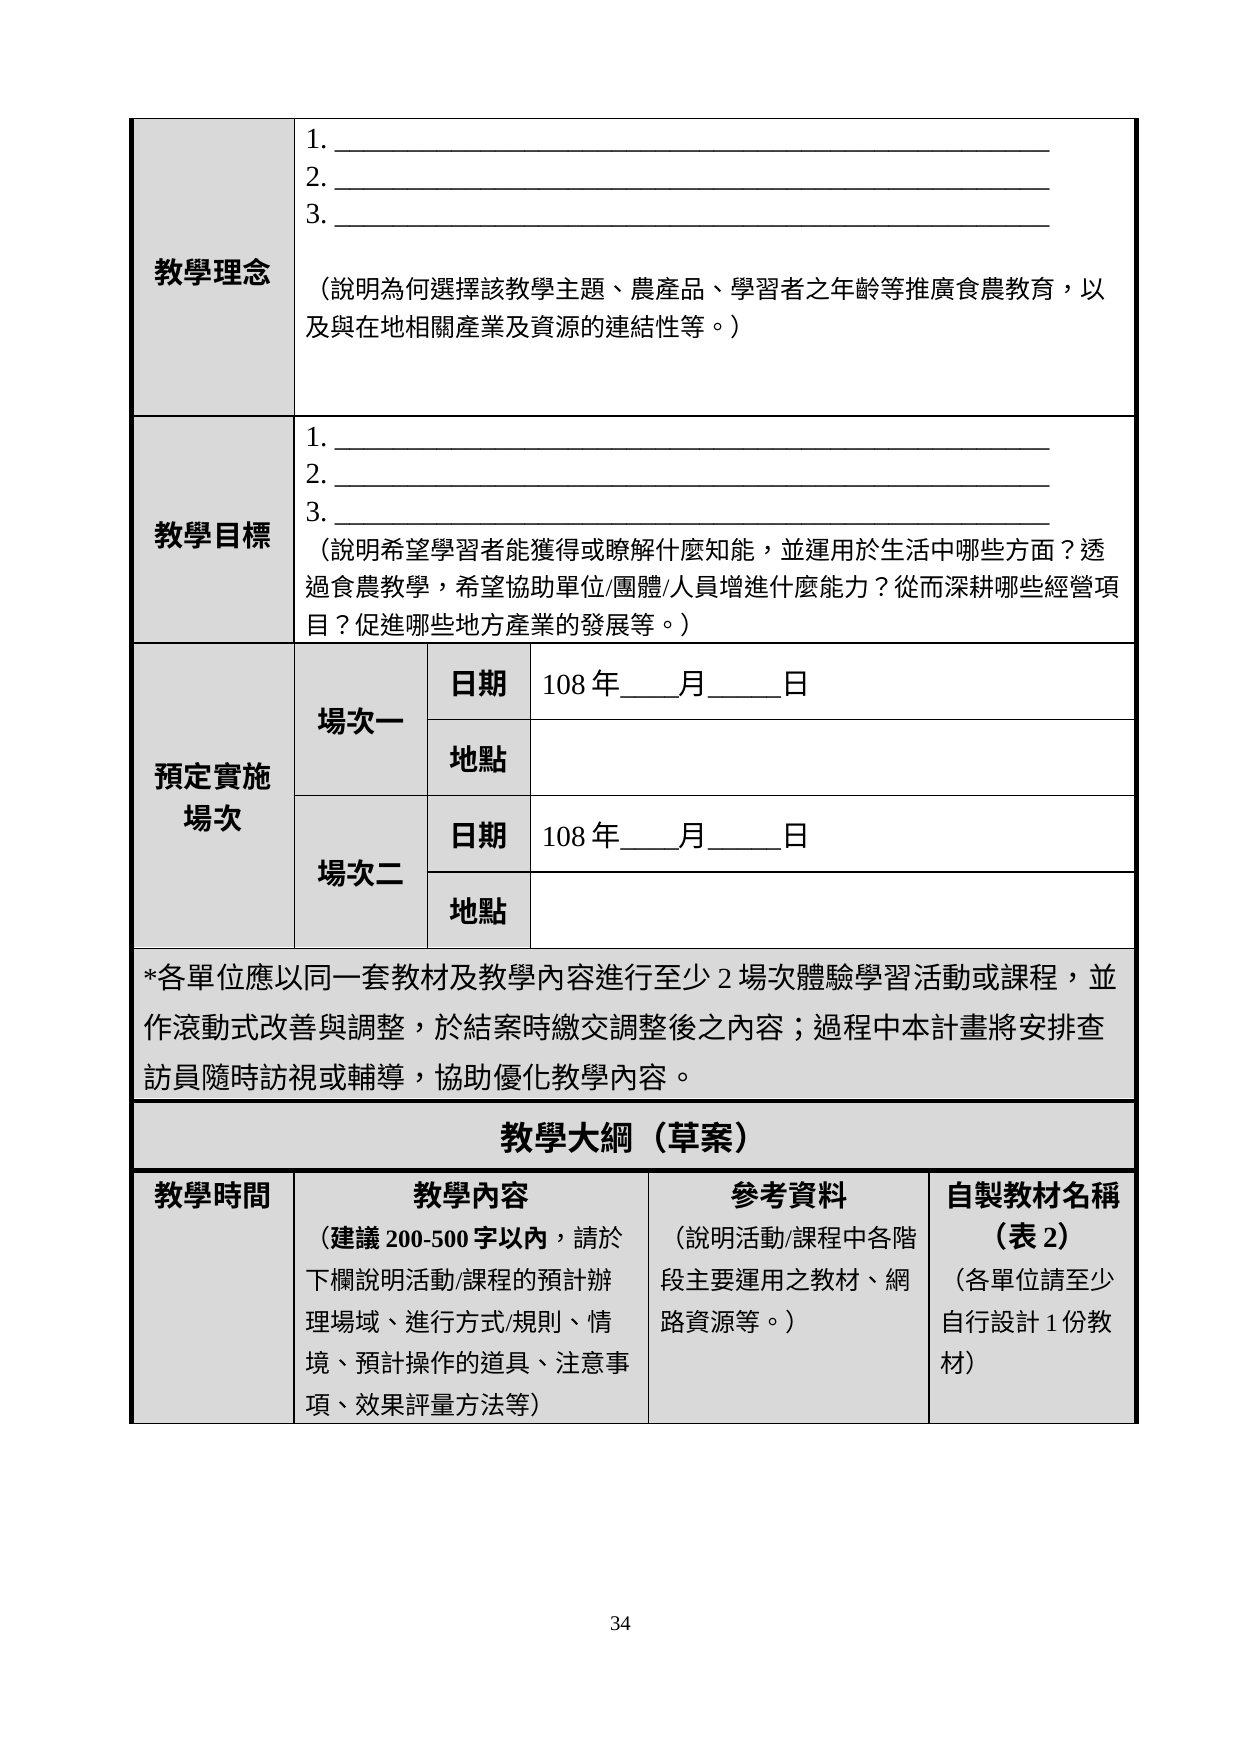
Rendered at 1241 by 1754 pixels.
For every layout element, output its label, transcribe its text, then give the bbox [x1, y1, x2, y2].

table_cell [531, 873, 1134, 947]
table_cell 自製教材名稱（表2） （各單位請至少自行設計1份教材） [930, 1173, 1134, 1423]
table_cell 教學內容 （建議200-500字以內，請於下欄說明活動/課程的預計辦理場域、進行方式/規則、情境、預計操作的道具、注意事項、效果評量方法等） [295, 1173, 648, 1423]
table_cell 1. _________________________________________________ 2. _________________________________________________ 3. _________________________________________________ （說明為何選擇該教學主題、農產品、學習者之年齡等推廣食農教育，以及與在地相關產業及資源的連結性等。） [295, 119, 1134, 415]
table_cell 場次二 [295, 796, 427, 947]
table_cell 地點 [428, 720, 530, 795]
table_cell 日期 [428, 796, 530, 871]
table_cell 108年____月_____日 [531, 644, 1134, 719]
table_cell [531, 720, 1134, 795]
table_cell 1. _________________________________________________ 2. _________________________________________________ 3. _________________________________________________ （說明希望學習者能獲得或瞭解什麼知能，並運用於生活中哪些方面？透過食農教學，希望協助單位/團體/人員增進什麼能力？從而深耕哪些經營項目？促進哪些地方產業的發展等。） [295, 417, 1134, 642]
table_cell 教學理念 [134, 119, 294, 415]
table_cell *各單位應以同一套教材及教學內容進行至少2場次體驗學習活動或課程，並作滾動式改善與調整，於結案時繳交調整後之內容；過程中本計畫將安排查訪員隨時訪視或輔導，協助優化教學內容。 [134, 949, 1134, 1098]
table_cell 108年____月_____日 [531, 796, 1134, 871]
table_cell 教學目標 [134, 417, 293, 642]
table_cell 預定實施場次 [134, 644, 294, 947]
table_cell 地點 [428, 873, 530, 947]
table_cell 場次一 [295, 644, 427, 795]
table_cell 教學大綱（草案） [134, 1103, 1134, 1168]
table_cell 日期 [428, 644, 530, 719]
table_cell 參考資料 （說明活動/課程中各階段主要運用之教材、網路資源等。） [649, 1173, 928, 1423]
table_cell 教學時間 [134, 1173, 293, 1423]
